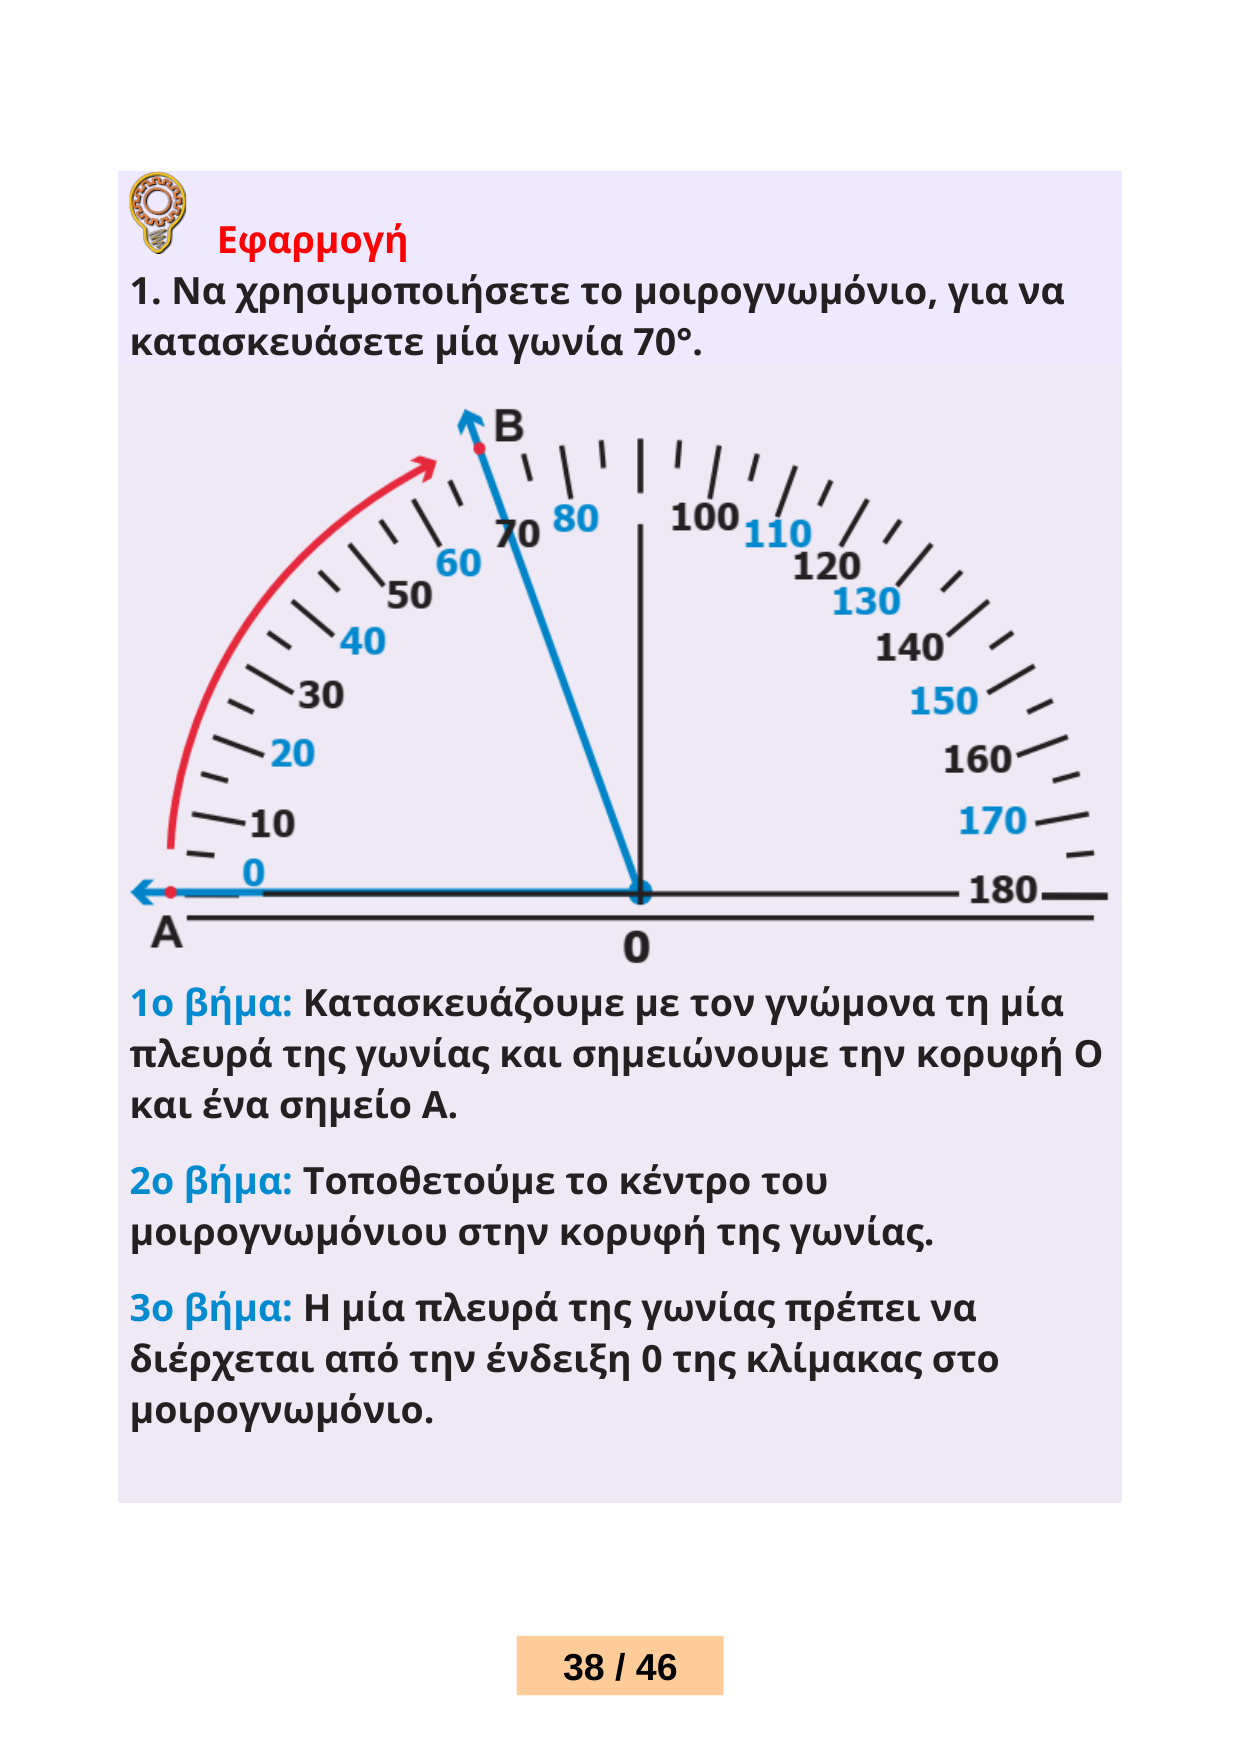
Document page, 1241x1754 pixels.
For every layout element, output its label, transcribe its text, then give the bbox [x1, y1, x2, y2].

picture [129, 391, 1111, 977]
table_header Εφαρμογή [118, 171, 1122, 264]
picture [129, 171, 187, 254]
table_cell 1. Να χρησιμοποιήσετε το μοιρογνωμόνιο, για να κατασκευάσετε μία γωνία 70°. [118, 264, 1122, 366]
table_cell 1ο βήμα: Κατασκευάζουμε με τον γνώμονα τη μία πλευρά της γωνίας και σημειώνουμε την κορυφή Ο και ένα σημείο Α. 2ο βήμα: Τοποθετούμε το κέντρο του μοιρογνωμόνιου στην κορυφή της γωνίας. 3ο βήμα: Η μία πλευρά της γωνίας πρέπει να διέρχεται από την ένδειξη 0 της κλίμακας στο μοιρογνωμόνιο. [118, 366, 1122, 1503]
